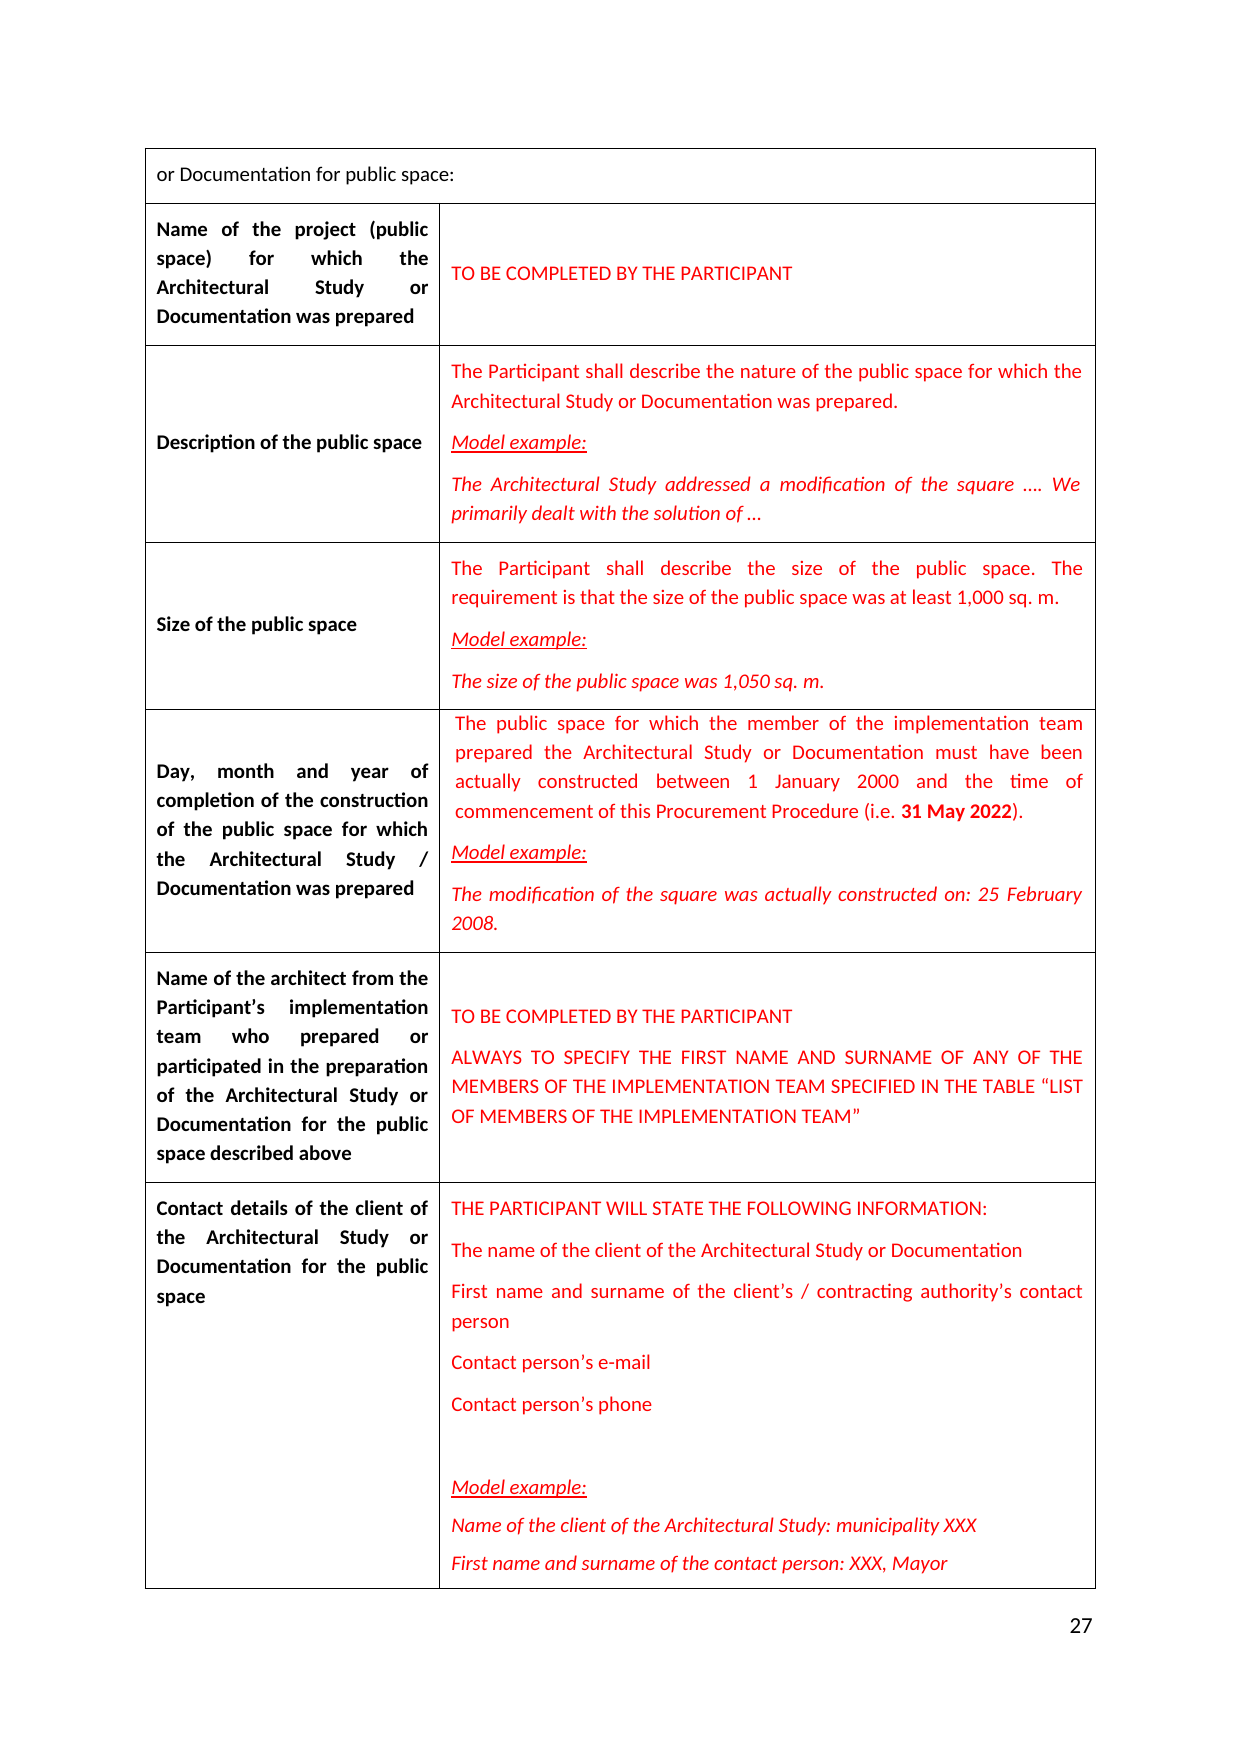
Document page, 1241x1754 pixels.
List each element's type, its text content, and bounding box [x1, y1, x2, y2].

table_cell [440, 1183, 1095, 1588]
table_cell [146, 1183, 439, 1588]
table_cell TO BE COMPLETED BY THE PARTICIPANT [440, 204, 1095, 345]
table_cell Name of the project (public space) for which the Architectural Study or Documentation was prepared [146, 204, 439, 345]
table_cell Description of the public space [146, 346, 439, 542]
table_cell Size of the public space [146, 543, 439, 709]
table_cell Name of the architect from the Participant’s implementation team who prepared or participated in the preparation of the Architectural Study or Documentation for the public space described above [146, 953, 439, 1182]
table_cell The Participant shall describe the nature of the public space for which the Architectural Study or Documentation was prepared. Model example: The Architectural Study addressed a modification of the square …. We primarily dealt with the solution of … [440, 346, 1095, 542]
table_cell The public space for which the member of the implementation team prepared the Architectural Study or Documentation must have been actually constructed between 1 January 2000 and the time of commencement of this Procurement Procedure (i.e. 31 May 2022). Model example: The modification of the square was actually constructed on: 25 February 2008. [440, 710, 1095, 952]
table_cell Day, month and year of completion of the construction of the public space for which the Architectural Study / Documentation was prepared [146, 710, 439, 952]
table_cell The Participant shall describe the size of the public space. The requirement is that the size of the public space was at least 1,000 sq. m. Model example: The size of the public space was 1,050 sq. m. [440, 543, 1095, 709]
table_cell TO BE COMPLETED BY THE PARTICIPANT ALWAYS TO SPECIFY THE FIRST NAME AND SURNAME OF ANY OF THE MEMBERS OF THE IMPLEMENTATION TEAM SPECIFIED IN THE TABLE “LIST OF MEMBERS OF THE IMPLEMENTATION TEAM” [440, 953, 1095, 1182]
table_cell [146, 149, 1095, 203]
